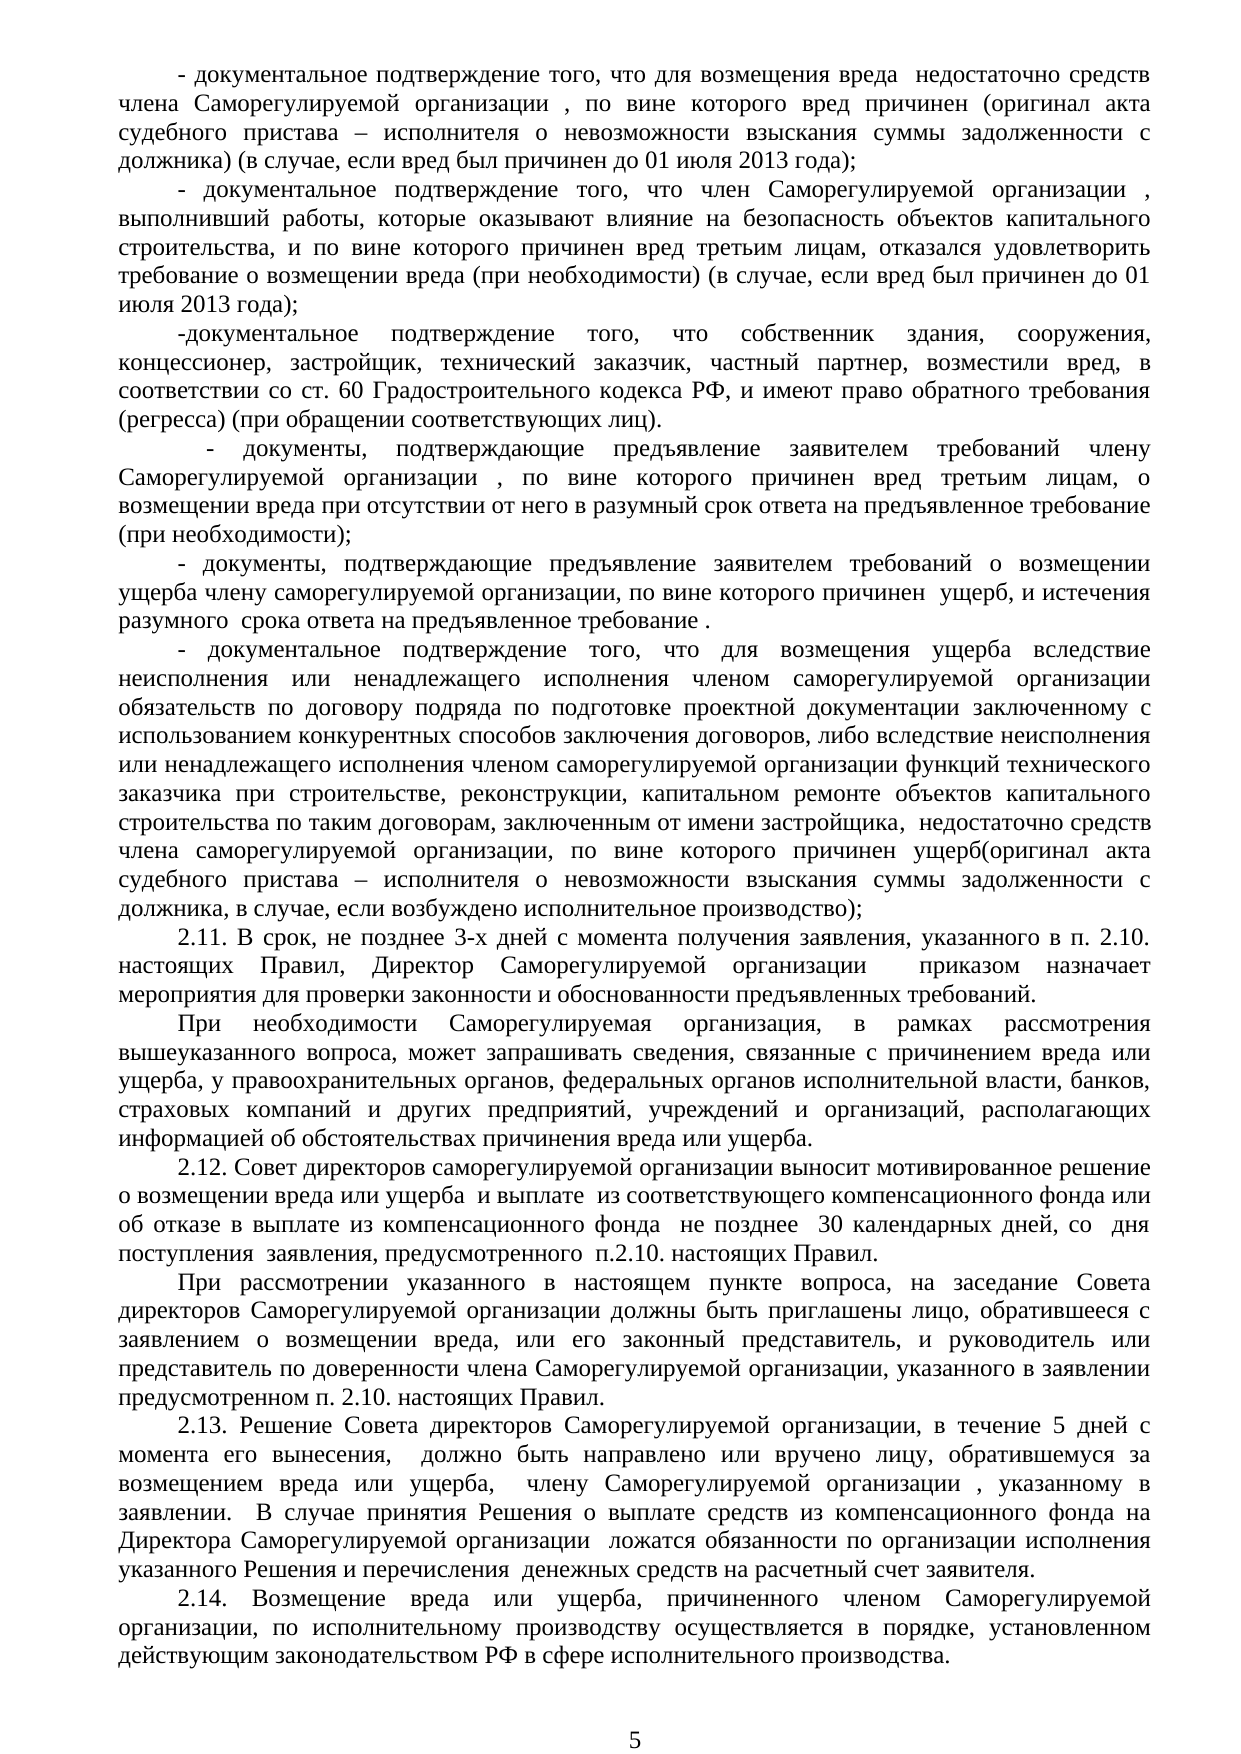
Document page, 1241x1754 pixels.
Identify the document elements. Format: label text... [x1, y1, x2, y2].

text 2.11. В срок, не позднее 3-х дней с момента получения заявления, указанного в п. 2.10. настоящих Правил, Директор Саморегулируемой организации приказом назначает мероприятия для проверки законности и обоснованности предъявленных требований. [118, 922, 1152, 1008]
text 2.14. Возмещение вреда или ущерба, причиненного членом Саморегулируемой организации, по исполнительному производству осуществляется в порядке, установленном действующим законодательством РФ в сфере исполнительного производства. [118, 1583, 1152, 1669]
text - документальное подтверждение того, что для возмещения вреда недостаточно средств члена Саморегулируемой организации , по вине которого вред причинен (оригинал акта судебного пристава – исполнителя о невозможности взыскания суммы задолженности с должника) (в случае, если вред был причинен до 01 июля 2013 года); [118, 59, 1152, 174]
text -документальное подтверждение того, что собственник здания, сооружения, концессионер, застройщик, технический заказчик, частный партнер, возместили вред, в соответствии со ст. 60 Градостроительного кодекса РФ, и имеют право обратного требования (регресса) (при обращении соответствующих лиц). [118, 318, 1152, 433]
text При рассмотрении указанного в настоящем пункте вопроса, на заседание Совета директоров Саморегулируемой организации должны быть приглашены лицо, обратившееся с заявлением о возмещении вреда, или его законный представитель, и руководитель или представитель по доверенности члена Саморегулируемой организации, указанного в заявлении предусмотренном п. 2.10. настоящих Правил. [118, 1267, 1152, 1410]
text 2.12. Совет директоров саморегулируемой организации выносит мотивированное решение о возмещении вреда или ущерба и выплате из соответствующего компенсационного фонда или об отказе в выплате из компенсационного фонда не позднее 30 календарных дней, со дня поступления заявления, предусмотренного п.2.10. настоящих Правил. [118, 1152, 1152, 1267]
text - документы, подтверждающие предъявление заявителем требований о возмещении ущерба члену саморегулируемой организации, по вине которого причинен ущерб, и истечения разумного срока ответа на предъявленное требование . [118, 548, 1152, 634]
text 2.13. Решение Совета директоров Саморегулируемой организации, в течение 5 дней с момента его вынесения, должно быть направлено или вручено лицу, обратившемуся за возмещением вреда или ущерба, члену Саморегулируемой организации , указанному в заявлении. В случае принятия Решения о выплате средств из компенсационного фонда на Директора Саморегулируемой организации ложатся обязанности по организации исполнения указанного Решения и перечисления денежных средств на расчетный счет заявителя. [118, 1410, 1152, 1583]
text При необходимости Саморегулируемая организация, в рамках рассмотрения вышеуказанного вопроса, может запрашивать сведения, связанные с причинением вреда или ущерба, у правоохранительных органов, федеральных органов исполнительной власти, банков, страховых компаний и других предприятий, учреждений и организаций, располагающих информацией об обстоятельствах причинения вреда или ущерба. [118, 1008, 1152, 1152]
text - документальное подтверждение того, что для возмещения ущерба вследствие неисполнения или ненадлежащего исполнения членом саморегулируемой организации обязательств по договору подряда по подготовке проектной документации заключенному с использованием конкурентных способов заключения договоров, либо вследствие неисполнения или ненадлежащего исполнения членом саморегулируемой организации функций технического заказчика при строительстве, реконструкции, капитальном ремонте объектов капитального строительства по таким договорам, заключенным от имени застройщика, недостаточно средств члена саморегулируемой организации, по вине которого причинен ущерб(оригинал акта судебного пристава – исполнителя о невозможности взыскания суммы задолженности с должника, в случае, если возбуждено исполнительное производство); [118, 634, 1152, 922]
text - документы, подтверждающие предъявление заявителем требований члену Саморегулируемой организации , по вине которого причинен вред третьим лицам, о возмещении вреда при отсутствии от него в разумный срок ответа на предъявленное требование (при необходимости); [118, 433, 1152, 548]
text - документальное подтверждение того, что член Саморегулируемой организации , выполнивший работы, которые оказывают влияние на безопасность объектов капитального строительства, и по вине которого причинен вред третьим лицам, отказался удовлетворить требование о возмещении вреда (при необходимости) (в случае, если вред был причинен до 01 июля 2013 года); [118, 174, 1152, 318]
